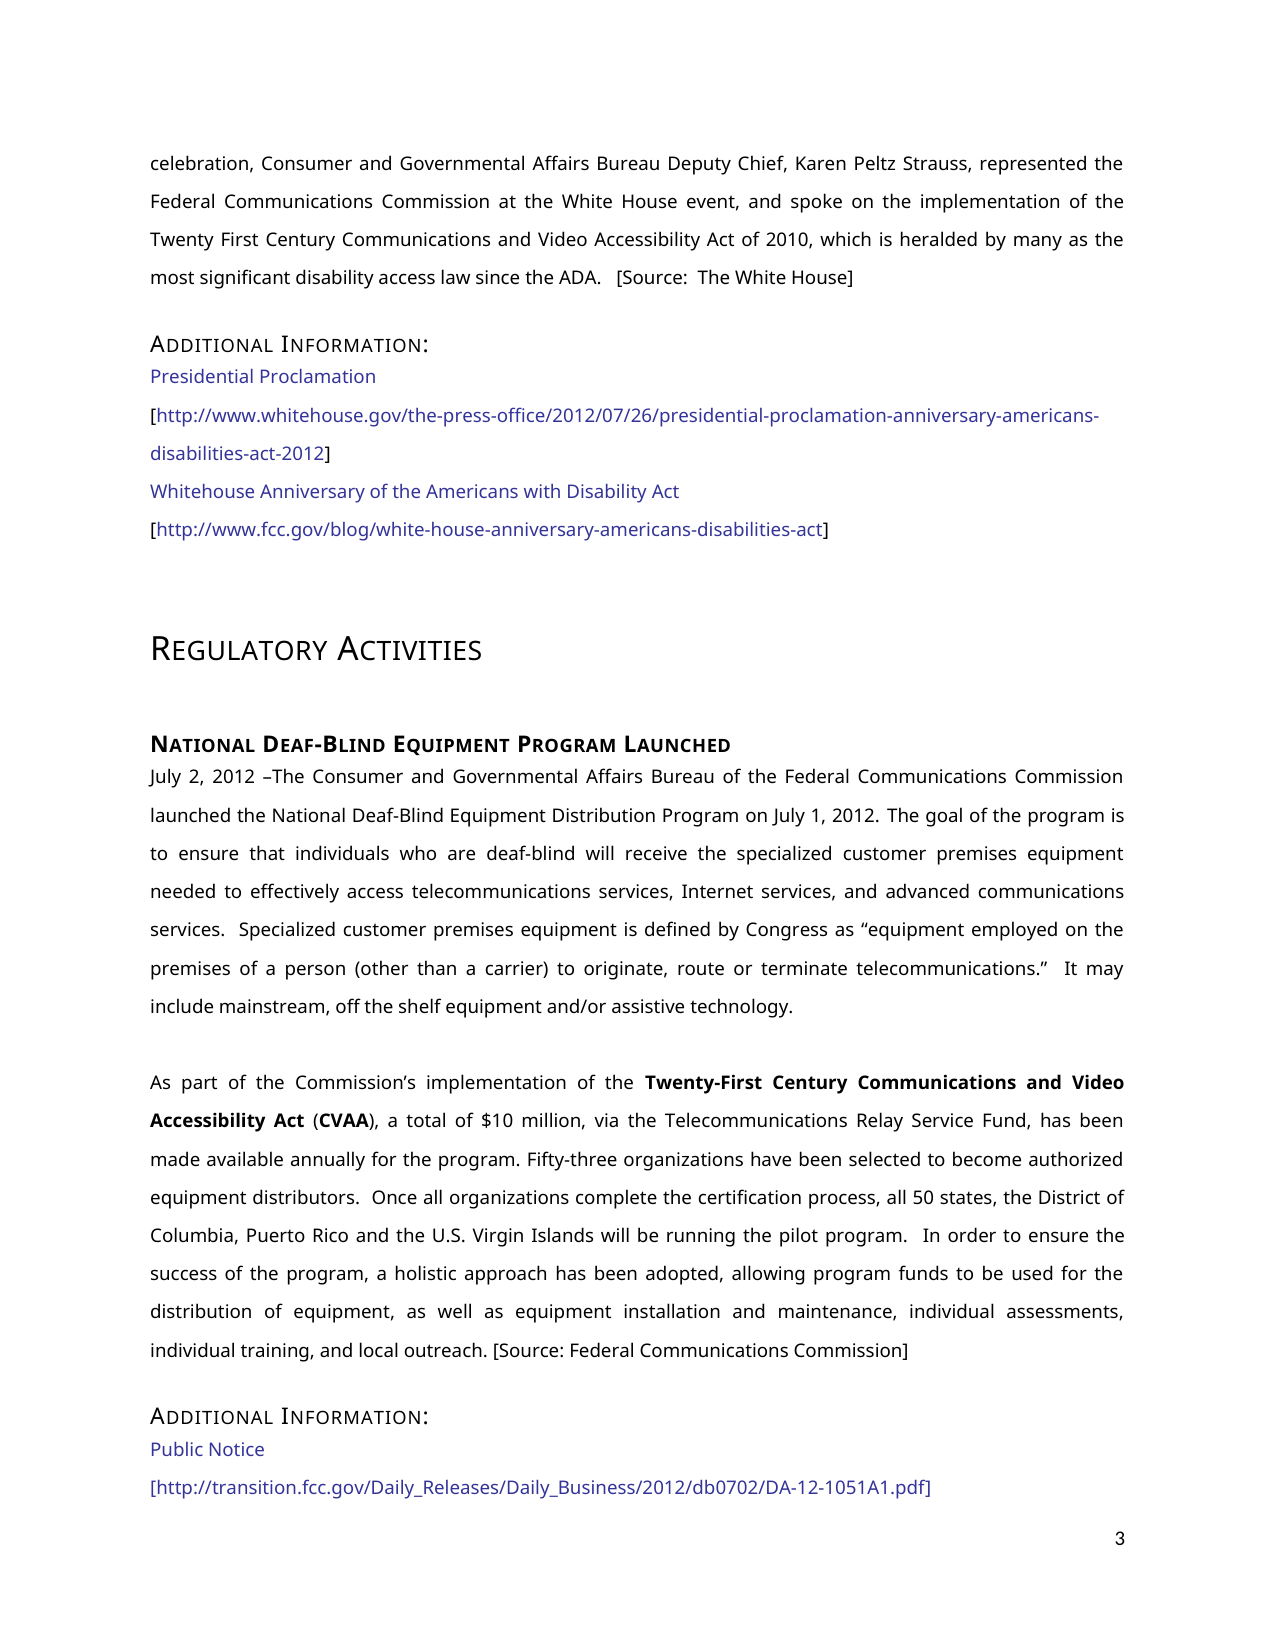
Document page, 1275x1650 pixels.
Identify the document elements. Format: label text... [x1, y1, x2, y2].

text Whitehouse Anniversary of the Americans with Disability Act [150, 478, 1125, 504]
subtitle Additional Information: [150, 1400, 1125, 1432]
subtitle Regulatory Activities [150, 624, 1125, 670]
subtitle Additional Information: [150, 328, 1125, 359]
text As part of the Commission’s implementation of the Twenty-First Century Communications and Video Accessibility Act (CVAA), a total of $10 million, via the Telecommunications Relay Service Fund, has been made available annually for the program. Fifty-three organizations have been selected to become authorized equipment distributors. Once all organizations complete the certification process, all 50 states, the District of Columbia, Puerto Rico and the U.S. Virgin Islands will be running the pilot program. In order to ensure the success of the program, a holistic approach has been adopted, allowing program funds to be used for the distribution of equipment, as well as equipment installation and maintenance, individual assessments, individual training, and local outreach. [Source: Federal Communications Commission] [150, 1069, 1125, 1363]
text [http://www.fcc.gov/blog/white-house-anniversary-americans-disabilities-act] [150, 517, 1125, 542]
text Presidential Proclamation [150, 364, 1125, 389]
text [http://www.whitehouse.gov/the-press-office/2012/07/26/presidential-proclamation-anniversary-americans-disabilities-act-2012] [150, 402, 1125, 466]
text Public Notice [150, 1436, 1125, 1462]
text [150, 150, 1125, 290]
subtitle National Deaf-Blind Equipment Program Launched [150, 728, 1125, 759]
text [http://transition.fcc.gov/Daily_Releases/Daily_Business/2012/db0702/DA-12-1051A1.pdf] [150, 1474, 1125, 1500]
text July 2, 2012 –The Consumer and Governmental Affairs Bureau of the Federal Communications Commission launched the National Deaf-Blind Equipment Distribution Program on July 1, 2012. The goal of the program is to ensure that individuals who are deaf-blind will receive the specialized customer premises equipment needed to effectively access telecommunications services, Internet services, and advanced communications services. Specialized customer premises equipment is defined by Congress as “equipment employed on the premises of a person (other than a carrier) to originate, route or terminate telecommunications.” It may include mainstream, off the shelf equipment and/or assistive technology. [150, 764, 1125, 1018]
